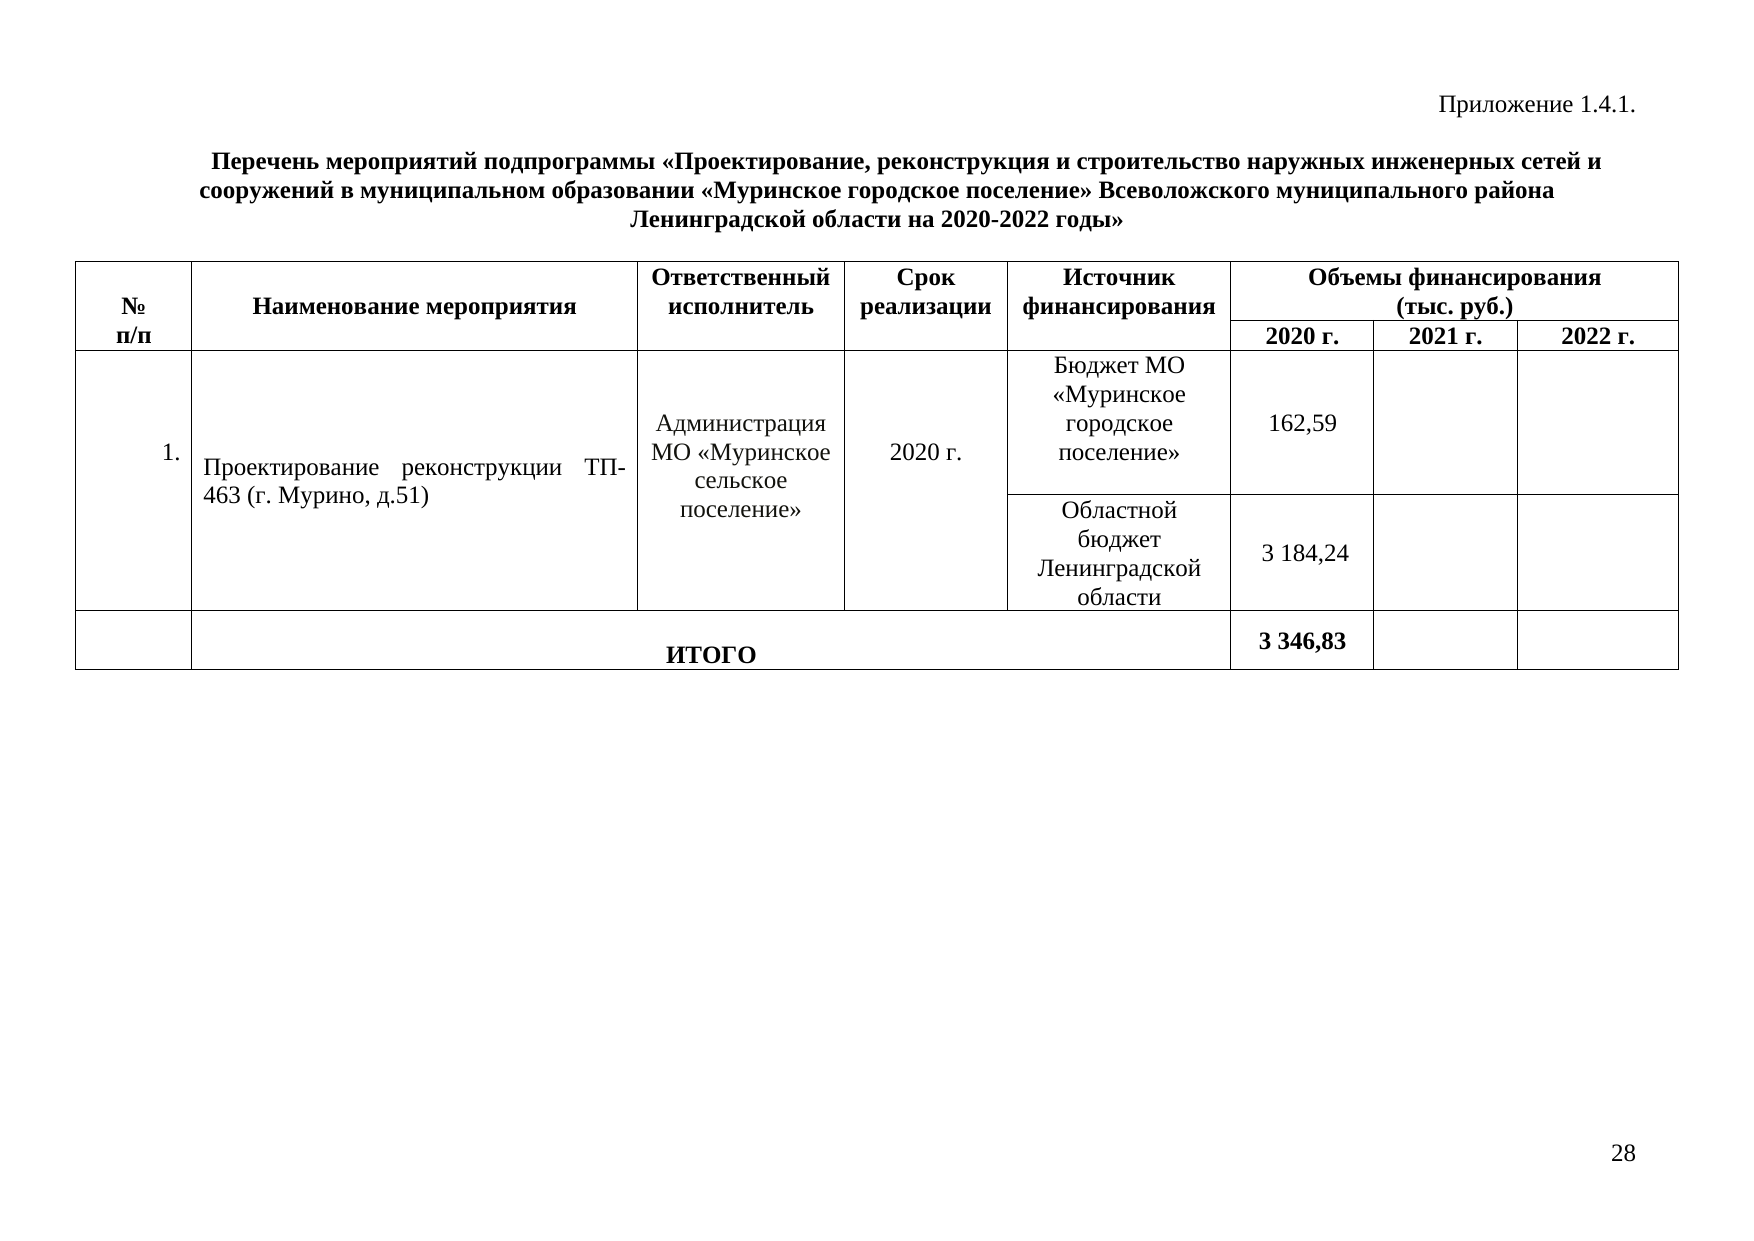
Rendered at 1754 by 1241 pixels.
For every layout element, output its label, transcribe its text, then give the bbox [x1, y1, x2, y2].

table_cell 2020 г. [1231, 321, 1373, 349]
table_cell 2021 г. [1374, 321, 1517, 349]
table_cell [1374, 495, 1517, 610]
table_cell Бюджет МО «Муринское городское поселение» [1008, 351, 1230, 494]
table_cell [1374, 351, 1517, 494]
table_cell ИТОГО [192, 611, 1230, 669]
table_header Ответственный исполнитель [638, 262, 844, 349]
table_cell Областной бюджет Ленинградской области [1008, 495, 1230, 610]
table_cell [1374, 611, 1517, 669]
text Приложение 1.4.1. [118, 89, 1636, 117]
table_cell [1518, 611, 1678, 669]
table_header Источник финансирования [1008, 262, 1230, 349]
table_header Срок реализации [845, 262, 1007, 349]
table_cell [1518, 351, 1678, 494]
table_cell [1518, 495, 1678, 610]
table_header Наименование мероприятия [192, 262, 637, 349]
table_cell Администрация МО «Муринское сельское поселение» [638, 351, 844, 610]
table_cell 3 346,83 [1231, 611, 1373, 669]
table_cell 1. [76, 351, 191, 610]
table_cell 162,59 [1231, 351, 1373, 494]
table_cell [76, 611, 191, 669]
table_header Объемы финансирования (тыс. руб.) [1231, 262, 1678, 320]
text Перечень мероприятий подпрограммы «Проектирование, реконструкция и строительство наружных инженерных сетей и сооружений в муниципальном образовании «Муринское городское поселение» Всеволожского муниципального района Ленинградской области на 2020-2022 годы» [118, 146, 1636, 232]
table_cell Проектирование реконструкции ТП-463 (г. Мурино, д.51) [192, 351, 637, 610]
table_cell 2022 г. [1518, 321, 1678, 349]
table_header № п/п [76, 262, 191, 349]
table_cell 3 184,24 [1231, 495, 1373, 610]
table_cell 2020 г. [845, 351, 1007, 610]
